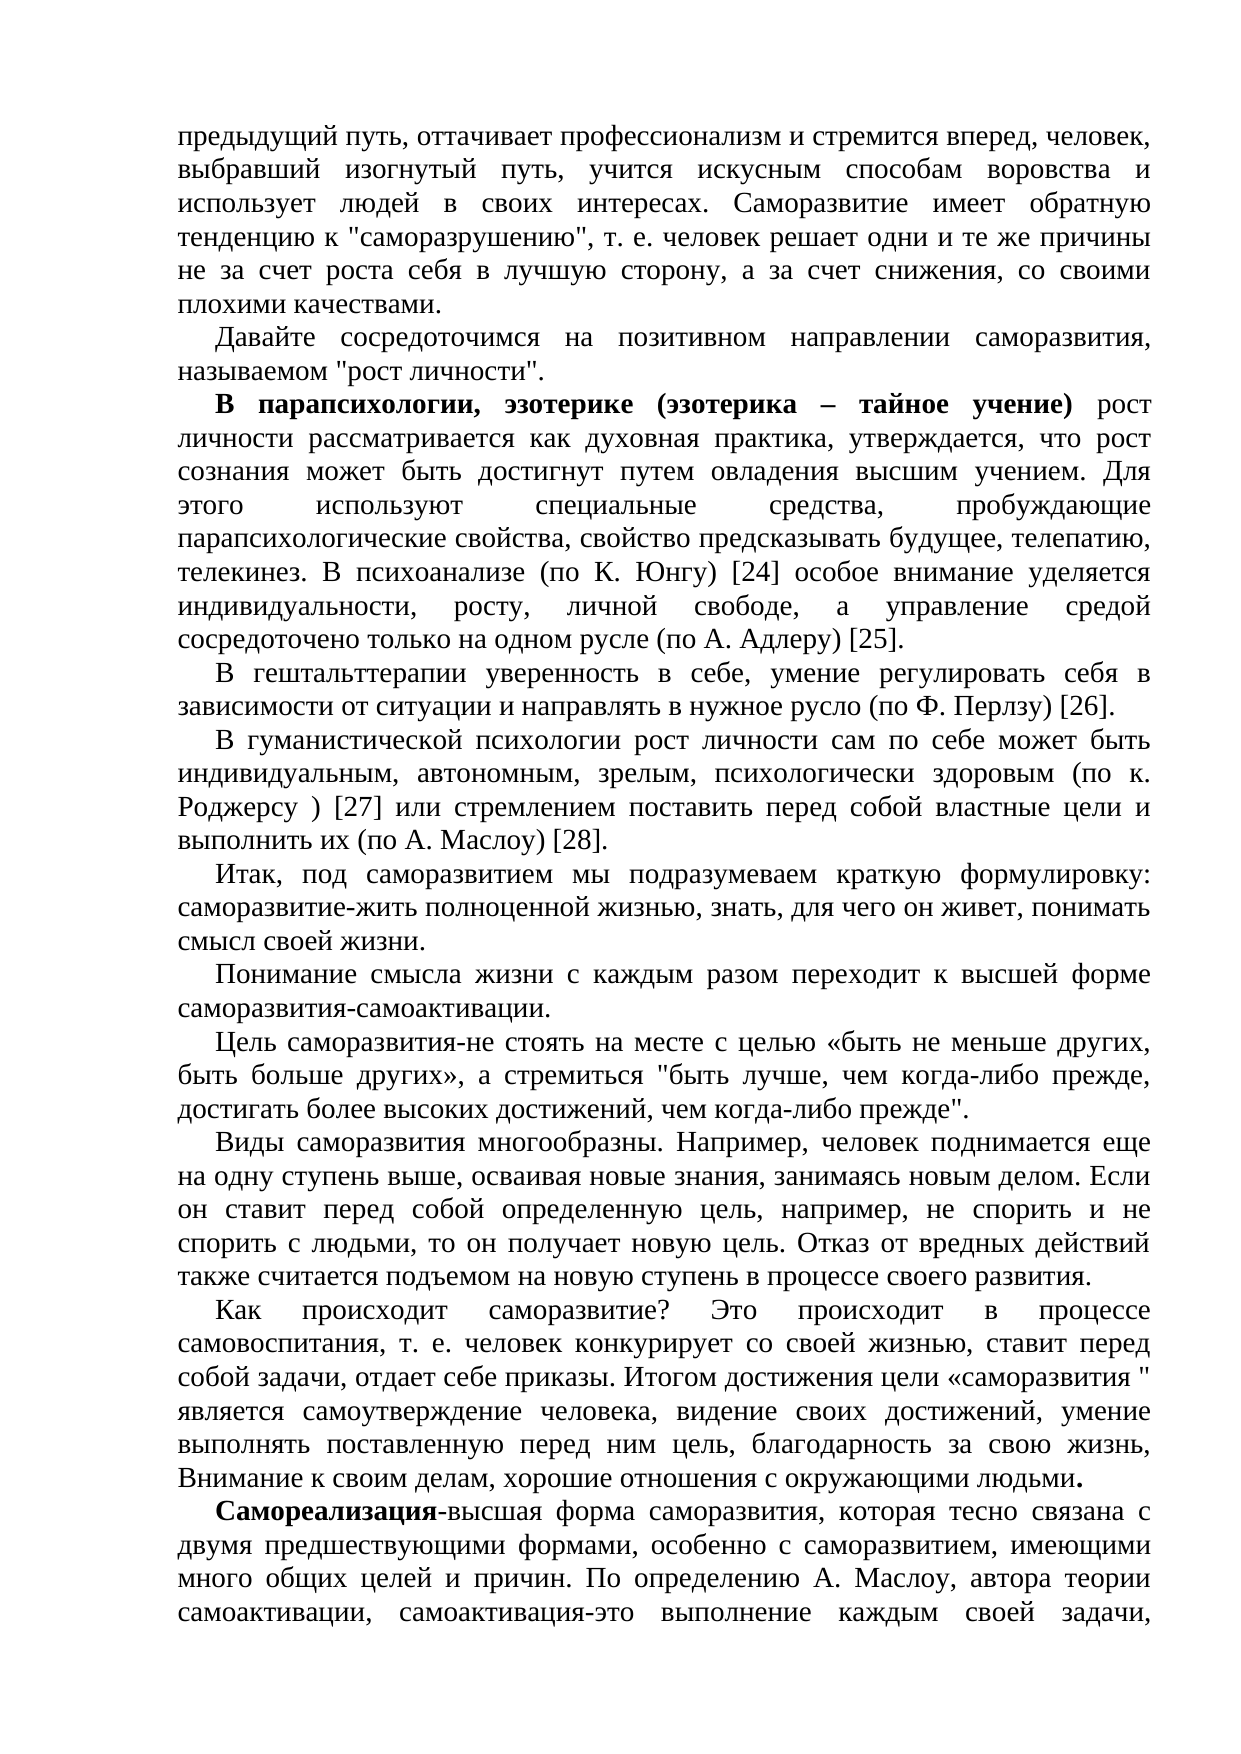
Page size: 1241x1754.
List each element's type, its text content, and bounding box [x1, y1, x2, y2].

text В гуманистической психологии рост личности сам по себе может быть индивидуальным, автономным, зрелым, психологически здоровым (по к. Роджерсу ) [27] или стремлением поставить перед собой властные цели и выполнить их (по А. Маслоу) [28]. [177, 722, 1152, 856]
text В парапсихологии, эзотерике (эзотерика – тайное учение) рост личности рассматривается как духовная практика, утверждается, что рост сознания может быть достигнут путем овладения высшим учением. Для этого используют специальные средства, пробуждающие парапсихологические свойства, свойство предсказывать будущее, телепатию, телекинез. В психоанализе (по К. Юнгу) [24] особое внимание уделяется индивидуальности, росту, личной свободе, а управление средой сосредоточено только на одном русле (по А. Адлеру) [25]. [177, 386, 1152, 655]
text Виды саморазвития многообразны. Например, человек поднимается еще на одну ступень выше, осваивая новые знания, занимаясь новым делом. Если он ставит перед собой определенную цель, например, не спорить и не спорить с людьми, то он получает новую цель. Отказ от вредных действий также считается подъемом на новую ступень в процессе своего развития. [177, 1124, 1152, 1292]
text Цель саморазвития-не стоять на месте с целью «быть не меньше других, быть больше других», а стремиться "быть лучше, чем когда-либо прежде, достигать более высоких достижений, чем когда-либо прежде". [177, 1024, 1152, 1124]
text Итак, под саморазвитием мы подразумеваем краткую формулировку: саморазвитие-жить полноценной жизнью, знать, для чего он живет, понимать смысл своей жизни. [177, 856, 1152, 957]
text В гештальттерапии уверенность в себе, умение регулировать себя в зависимости от ситуации и направлять в нужное русло (по Ф. Перлзу) [26]. [177, 655, 1152, 722]
text Понимание смысла жизни с каждым разом переходит к высшей форме саморазвития-самоактивации. [177, 957, 1152, 1024]
text Давайте сосредоточимся на позитивном направлении саморазвития, называемом "рост личности". [177, 319, 1152, 386]
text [177, 1493, 1152, 1627]
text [177, 118, 1152, 319]
text Как происходит саморазвитие? Это происходит в процессе самовоспитания, т. е. человек конкурирует со своей жизнью, ставит перед собой задачи, отдает себе приказы. Итогом достижения цели «саморазвития " является самоутверждение человека, видение своих достижений, умение выполнять поставленную перед ним цель, благодарность за свою жизнь, Внимание к своим делам, хорошие отношения с окружающими людьми. [177, 1292, 1152, 1493]
